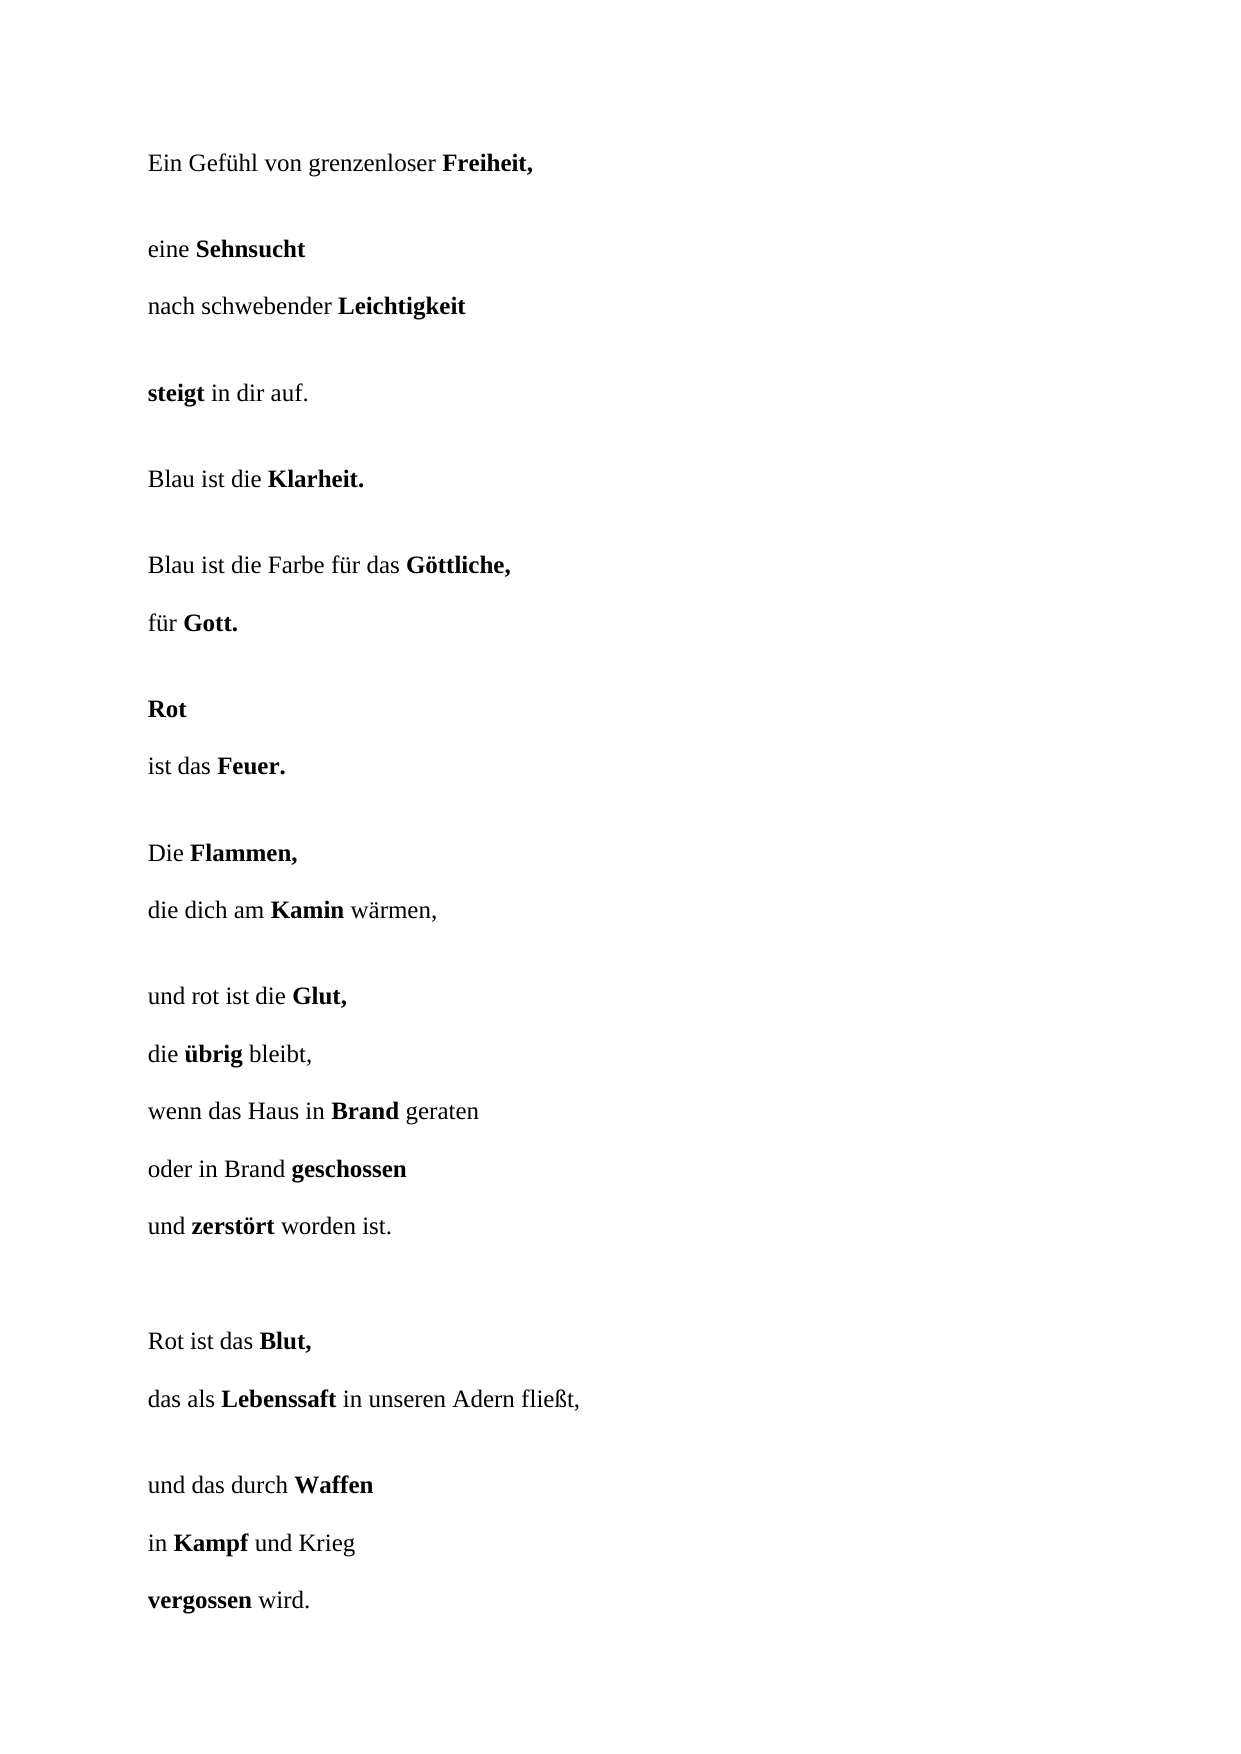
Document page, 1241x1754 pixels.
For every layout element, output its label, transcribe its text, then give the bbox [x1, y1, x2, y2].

text und rot ist die Glut, [148, 981, 1093, 1010]
text die übrig bleibt, [148, 1039, 1093, 1068]
text nach schwebender Leichtigkeit [148, 291, 1093, 320]
text die dich am Kamin wärmen, [148, 895, 1093, 924]
text vergossen wird. [148, 1585, 1093, 1614]
text wenn das Haus in Brand geraten [148, 1096, 1093, 1125]
text Blau ist die Farbe für das Göttliche, [148, 550, 1093, 579]
text das als Lebenssaft in unseren Adern fließt, [148, 1384, 1093, 1413]
text und zerstört worden ist. [148, 1211, 1093, 1240]
text oder in Brand geschossen [148, 1154, 1093, 1183]
text und das durch Waffen [148, 1470, 1093, 1499]
text Blau ist die Klarheit. [148, 464, 1093, 493]
text für Gott. [148, 608, 1093, 636]
text eine Sehnsucht [148, 234, 1093, 263]
text Rot [148, 694, 1093, 723]
text Die Flammen, [148, 838, 1093, 866]
text Ein Gefühl von grenzenloser Freiheit, [148, 148, 1093, 176]
text Rot ist das Blut, [148, 1326, 1093, 1355]
text ist das Feuer. [148, 751, 1093, 780]
text in Kampf und Krieg [148, 1528, 1093, 1556]
text steigt in dir auf. [148, 378, 1093, 406]
